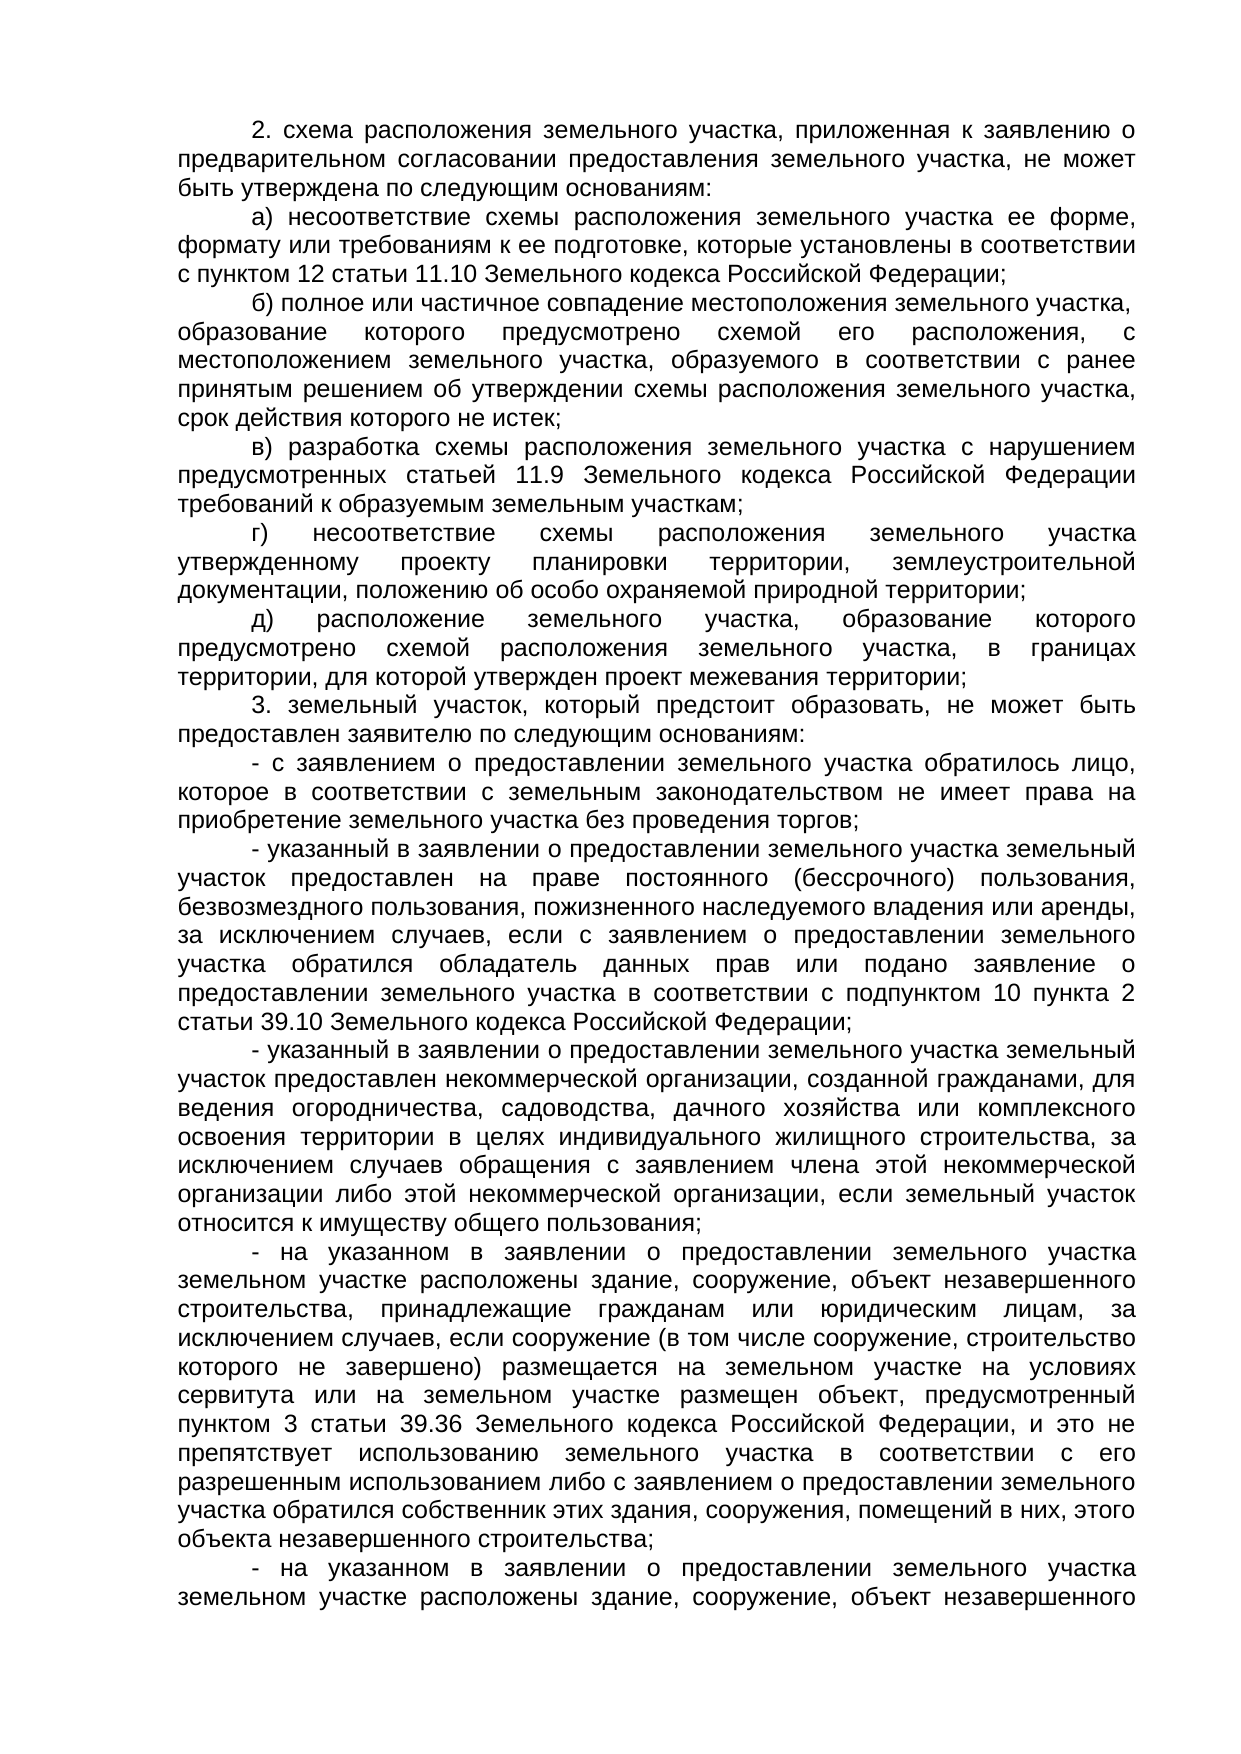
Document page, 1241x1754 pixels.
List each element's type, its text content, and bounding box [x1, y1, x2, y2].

text - указанный в заявлении о предоставлении земельного участка земельный участок предоставлен некоммерческой организации, созданной гражданами, для ведения огородничества, садоводства, дачного хозяйства или комплексного освоения территории в целях индивидуального жилищного строительства, за исключением случаев обращения с заявлением члена этой некоммерческой организации либо этой некоммерческой организации, если земельный участок относится к имуществу общего пользования; [177, 1035, 1137, 1236]
text д) расположение земельного участка, образование которого предусмотрено схемой расположения земельного участка, в границах территории, для которой утвержден проект межевания территории; [177, 604, 1137, 690]
text - на указанном в заявлении о предоставлении земельного участка земельном участке расположены здание, сооружение, объект незавершенного строительства, принадлежащие гражданам или юридическим лицам, за исключением случаев, если сооружение (в том числе сооружение, строительство которого не завершено) размещается на земельном участке на условиях сервитута или на земельном участке размещен объект, предусмотренный пунктом 3 статьи 39.36 Земельного кодекса Российской Федерации, и это не препятствует использованию земельного участка в соответствии с его разрешенным использованием либо с заявлением о предоставлении земельного участка обратился собственник этих здания, сооружения, помещений в них, этого объекта незавершенного строительства; [177, 1236, 1137, 1553]
text - указанный в заявлении о предоставлении земельного участка земельный участок предоставлен на праве постоянного (бессрочного) пользования, безвозмездного пользования, пожизненного наследуемого владения или аренды, за исключением случаев, если с заявлением о предоставлении земельного участка обратился обладатель данных прав или подано заявление о предоставлении земельного участка в соответствии с подпунктом 10 пункта 2 статьи 39.10 Земельного кодекса Российской Федерации; [177, 834, 1137, 1035]
text образование которого предусмотрено схемой его расположения, с местоположением земельного участка, образуемого в соответствии с ранее принятым решением об утверждении схемы расположения земельного участка, срок действия которого не истек; [177, 316, 1137, 431]
text а) несоответствие схемы расположения земельного участка ее форме, формату или требованиям к ее подготовке, которые установлены в соответствии с пунктом 12 статьи 11.10 Земельного кодекса Российской Федерации; [177, 201, 1137, 288]
text 3. земельный участок, который предстоит образовать, не может быть предоставлен заявителю по следующим основаниям: [177, 690, 1137, 748]
text в) разработка схемы расположения земельного участка с нарушением предусмотренных статьей 11.9 Земельного кодекса Российской Федерации требований к образуемым земельным участкам; [177, 431, 1137, 518]
text б) полное или частичное совпадение местоположения земельного участка, [177, 288, 1137, 316]
text г) несоответствие схемы расположения земельного участка утвержденному проекту планировки территории, землеустроительной документации, положению об особо охраняемой природной территории; [177, 518, 1137, 604]
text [177, 1553, 1137, 1610]
text 2. схема расположения земельного участка, приложенная к заявлению о предварительном согласовании предоставления земельного участка, не может быть утверждена по следующим основаниям: [177, 115, 1137, 201]
text - с заявлением о предоставлении земельного участка обратилось лицо, которое в соответствии с земельным законодательством не имеет права на приобретение земельного участка без проведения торгов; [177, 748, 1137, 834]
